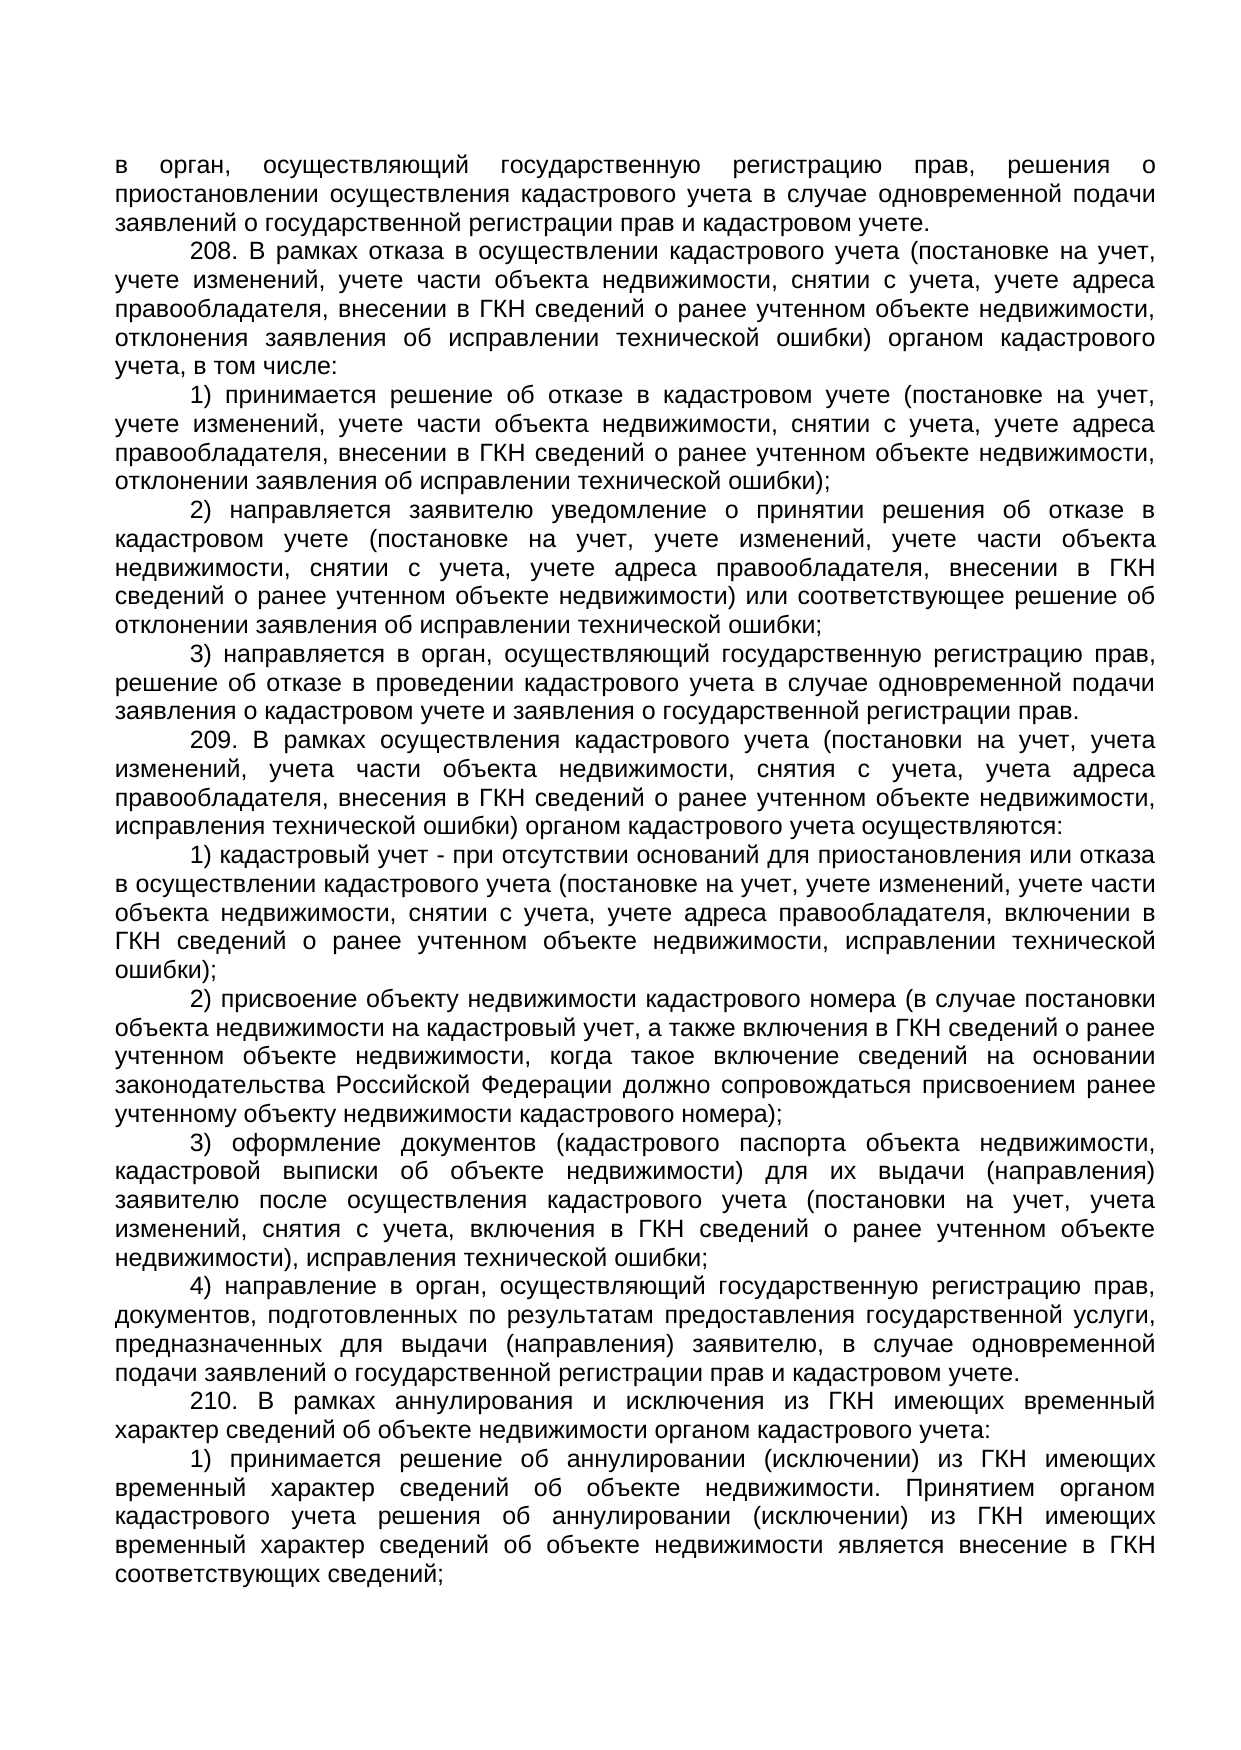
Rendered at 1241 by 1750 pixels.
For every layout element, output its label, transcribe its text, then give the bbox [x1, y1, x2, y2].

text 2) присвоение объекту недвижимости кадастрового номера (в случае постановки объекта недвижимости на кадастровый учет, а также включения в ГКН сведений о ранее учтенном объекте недвижимости, когда такое включение сведений на основании законодательства Российской Федерации должно сопровождаться присвоением ранее учтенному объекту недвижимости кадастрового номера); [114, 984, 1157, 1127]
text 3) оформление документов (кадастрового паспорта объекта недвижимости, кадастровой выписки об объекте недвижимости) для их выдачи (направления) заявителю после осуществления кадастрового учета (постановки на учет, учета изменений, снятия с учета, включения в ГКН сведений о ранее учтенном объекте недвижимости), исправления технической ошибки; [114, 1127, 1157, 1271]
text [114, 150, 1157, 236]
text 210. В рамках аннулирования и исключения из ГКН имеющих временный характер сведений об объекте недвижимости органом кадастрового учета: [114, 1386, 1157, 1444]
text 1) принимается решение об отказе в кадастровом учете (постановке на учет, учете изменений, учете части объекта недвижимости, снятии с учета, учете адреса правообладателя, внесении в ГКН сведений о ранее учтенном объекте недвижимости, отклонении заявления об исправлении технической ошибки); [114, 380, 1157, 495]
text 1) кадастровый учет - при отсутствии оснований для приостановления или отказа в осуществлении кадастрового учета (постановке на учет, учете изменений, учете части объекта недвижимости, снятии с учета, учете адреса правообладателя, включении в ГКН сведений о ранее учтенном объекте недвижимости, исправлении технической ошибки); [114, 840, 1157, 984]
text 1) принимается решение об аннулировании (исключении) из ГКН имеющих временный характер сведений об объекте недвижимости. Принятием органом кадастрового учета решения об аннулировании (исключении) из ГКН имеющих временный характер сведений об объекте недвижимости является внесение в ГКН соответствующих сведений; [114, 1444, 1157, 1587]
text 208. В рамках отказа в осуществлении кадастрового учета (постановке на учет, учете изменений, учете части объекта недвижимости, снятии с учета, учете адреса правообладателя, внесении в ГКН сведений о ранее учтенном объекте недвижимости, отклонения заявления об исправлении технической ошибки) органом кадастрового учета, в том числе: [114, 236, 1157, 380]
text 3) направляется в орган, осуществляющий государственную регистрацию прав, решение об отказе в проведении кадастрового учета в случае одновременной подачи заявления о кадастровом учете и заявления о государственной регистрации прав. [114, 639, 1157, 725]
text 209. В рамках осуществления кадастрового учета (постановки на учет, учета изменений, учета части объекта недвижимости, снятия с учета, учета адреса правообладателя, внесения в ГКН сведений о ранее учтенном объекте недвижимости, исправления технической ошибки) органом кадастрового учета осуществляются: [114, 725, 1157, 840]
text 2) направляется заявителю уведомление о принятии решения об отказе в кадастровом учете (постановке на учет, учете изменений, учете части объекта недвижимости, снятии с учета, учете адреса правообладателя, внесении в ГКН сведений о ранее учтенном объекте недвижимости) или соответствующее решение об отклонении заявления об исправлении технической ошибки; [114, 495, 1157, 639]
text 4) направление в орган, осуществляющий государственную регистрацию прав, документов, подготовленных по результатам предоставления государственной услуги, предназначенных для выдачи (направления) заявителю, в случае одновременной подачи заявлений о государственной регистрации прав и кадастровом учете. [114, 1271, 1157, 1386]
